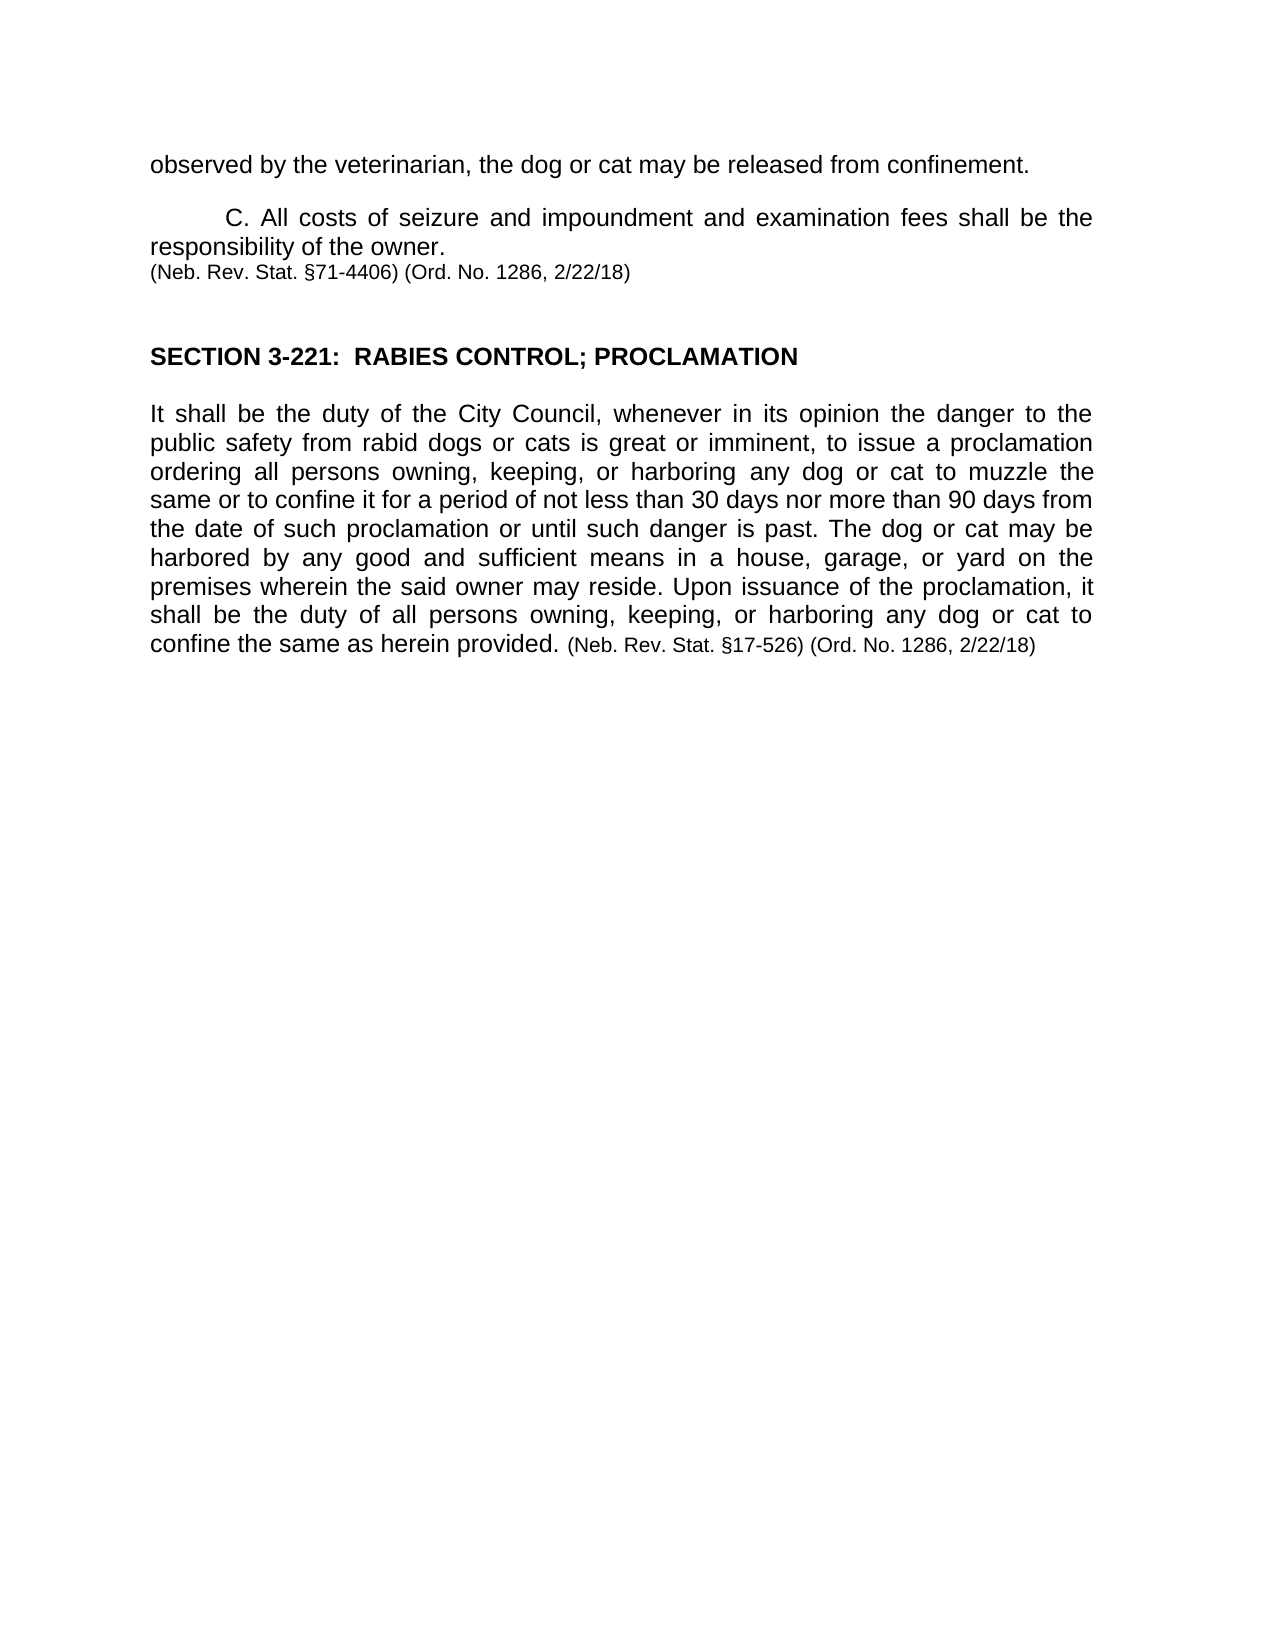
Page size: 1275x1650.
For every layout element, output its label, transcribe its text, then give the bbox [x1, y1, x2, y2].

text C. All costs of seizure and impoundment and examination fees shall be the responsibility of the owner. [150, 203, 1095, 260]
text It shall be the duty of the City Council, whenever in its opinion the danger to the public safety from rabid dogs or cats is great or imminent, to issue a proclamation ordering all persons owning, keeping, or harboring any dog or cat to muzzle the same or to confine it for a period of not less than 30 days nor more than 90 days from the date of such proclamation or until such danger is past. The dog or cat may be harbored by any good and sufficient means in a house, garage, or yard on the premises wherein the said owner may reside. Upon issuance of the proclamation, it shall be the duty of all persons owning, keeping, or harboring any dog or cat to confine the same as herein provided. (Neb. Rev. Stat. §17-526) (Ord. No. 1286, 2/22/18) [150, 399, 1095, 658]
text (Neb. Rev. Stat. §71-4406) (Ord. No. 1286, 2/22/18) [150, 260, 1095, 284]
text SECTION 3-221: RABIES CONTROL; PROCLAMATION [150, 342, 1095, 370]
